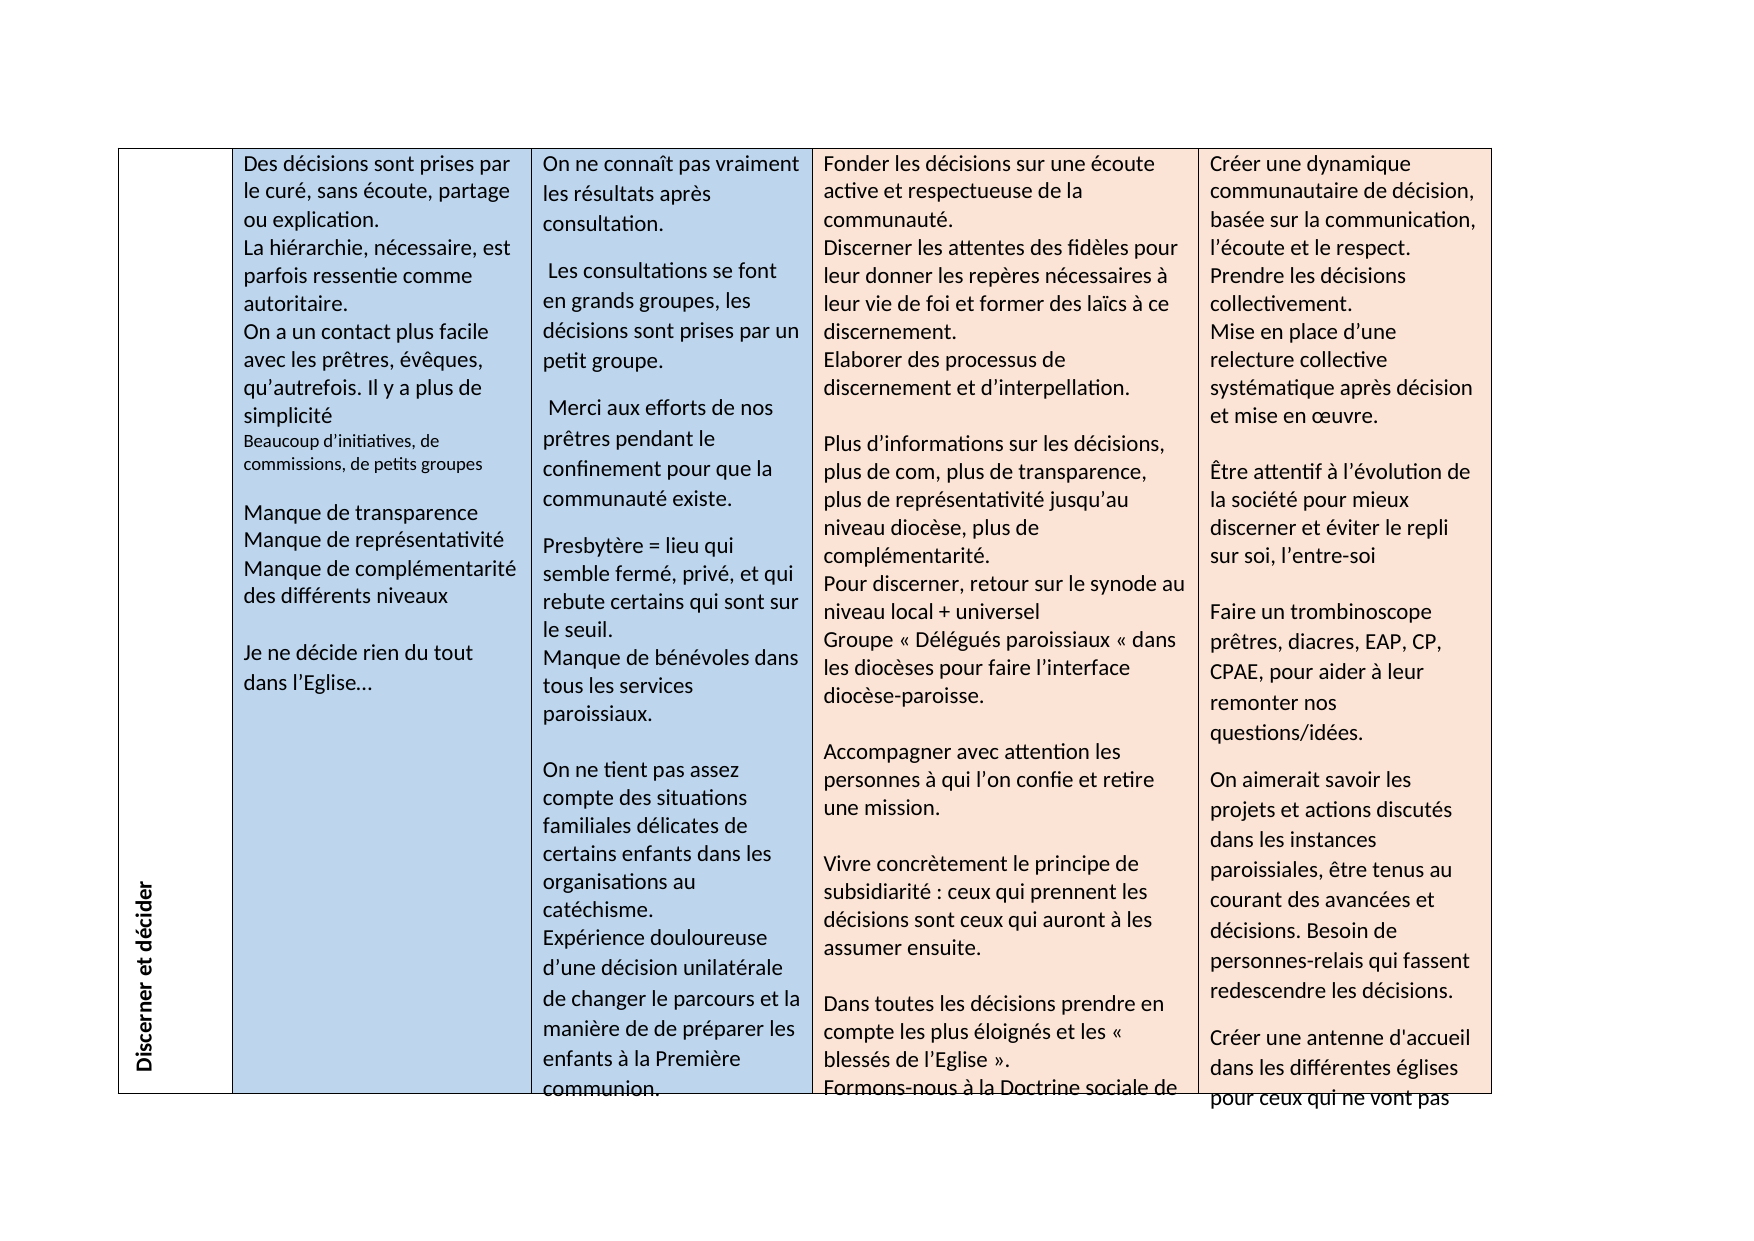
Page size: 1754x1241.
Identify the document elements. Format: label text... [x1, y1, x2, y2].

table_cell Des décisions sont prises par le curé, sans écoute, partage ou explication. La hiérarchie, nécessaire, est parfois ressentie comme autoritaire. On a un contact plus facile avec les prêtres, évêques, qu’autrefois. Il y a plus de simplicité Beaucoup d’initiatives, de commissions, de petits groupes Manque de transparence Manque de représentativité Manque de complémentarité des différents niveaux Je ne décide rien du tout dans l’Eglise… [233, 149, 531, 1093]
table_cell Discerner et décider [119, 149, 232, 1093]
table_cell Créer une dynamique communautaire de décision, basée sur la communication, l’écoute et le respect. Prendre les décisions collectivement. Mise en place d’une relecture collective systématique après décision et mise en œuvre. Être attentif à l’évolution de la société pour mieux discerner et éviter le repli sur soi, l’entre-soi Faire un trombinoscope prêtres, diacres, EAP, CP, CPAE, pour aider à leur remonter nos questions/idées. On aimerait savoir les projets et actions discutés dans les instances paroissiales, être tenus au courant des avancées et décisions. Besoin de personnes-relais qui fassent redescendre les décisions. Créer une antenne d'accueil dans les différentes églises pour ceux qui ne vont pas facilement au presbytère. Vivre concrètement le principe de subsidiarité : ceux qui prennent les décisions sont ceux qui auront à les assumer ensuite (ex incompréhension des changements brutaux non expliqués, par ex.sacristie) Partager davantage le calendrier pastoral, rendre plus visibles les propositions : remettre à jour le livret de présentation des mouvements et services. Ne pas communiquer que des dates en fin de messe, mais aussi des changements d’orientation, de personnes, au sein des services et groupes, ou les axes de travail en cours pour l’EAP. [1199, 149, 1491, 1093]
table_cell Fonder les décisions sur une écoute active et respectueuse de la communauté. Discerner les attentes des fidèles pour leur donner les repères nécessaires à leur vie de foi et former des laïcs à ce discernement. Elaborer des processus de discernement et d’interpellation. Plus d’informations sur les décisions, plus de com, plus de transparence, plus de représentativité jusqu’au niveau diocèse, plus de complémentarité. Pour discerner, retour sur le synode au niveau local + universel Groupe « Délégués paroissiaux « dans les diocèses pour faire l’interface diocèse-paroisse. Accompagner avec attention les personnes à qui l’on confie et retire une mission. Vivre concrètement le principe de subsidiarité : ceux qui prennent les décisions sont ceux qui auront à les assumer ensuite. Dans toutes les décisions prendre en compte les plus éloignés et les « blessés de l’Eglise ». Formons-nous à la Doctrine sociale de l’Eglise. J’aimerais être consultée sur les orientations du service auquel je collabore depuis 15 ans. Oser des propositions nouvelles et audacieuses sans pour autant réinventer ce qui existe déjà. [813, 149, 1198, 1093]
table_cell On ne connaît pas vraiment les résultats après consultation. Les consultations se font en grands groupes, les décisions sont prises par un petit groupe. Merci aux efforts de nos prêtres pendant le confinement pour que la communauté existe. Presbytère = lieu qui semble fermé, privé, et qui rebute certains qui sont sur le seuil. Manque de bénévoles dans tous les services paroissiaux. On ne tient pas assez compte des situations familiales délicates de certains enfants dans les organisations au catéchisme. Expérience douloureuse d’une décision unilatérale de changer le parcours et la manière de de préparer les enfants à la Première communion. Les propositions audacieuses sont souvent mal perçues Pendant l'Avent, saluer une personne qu'on ne connaît pas = oui, c’est à renouveler régulièrement [532, 149, 812, 1093]
